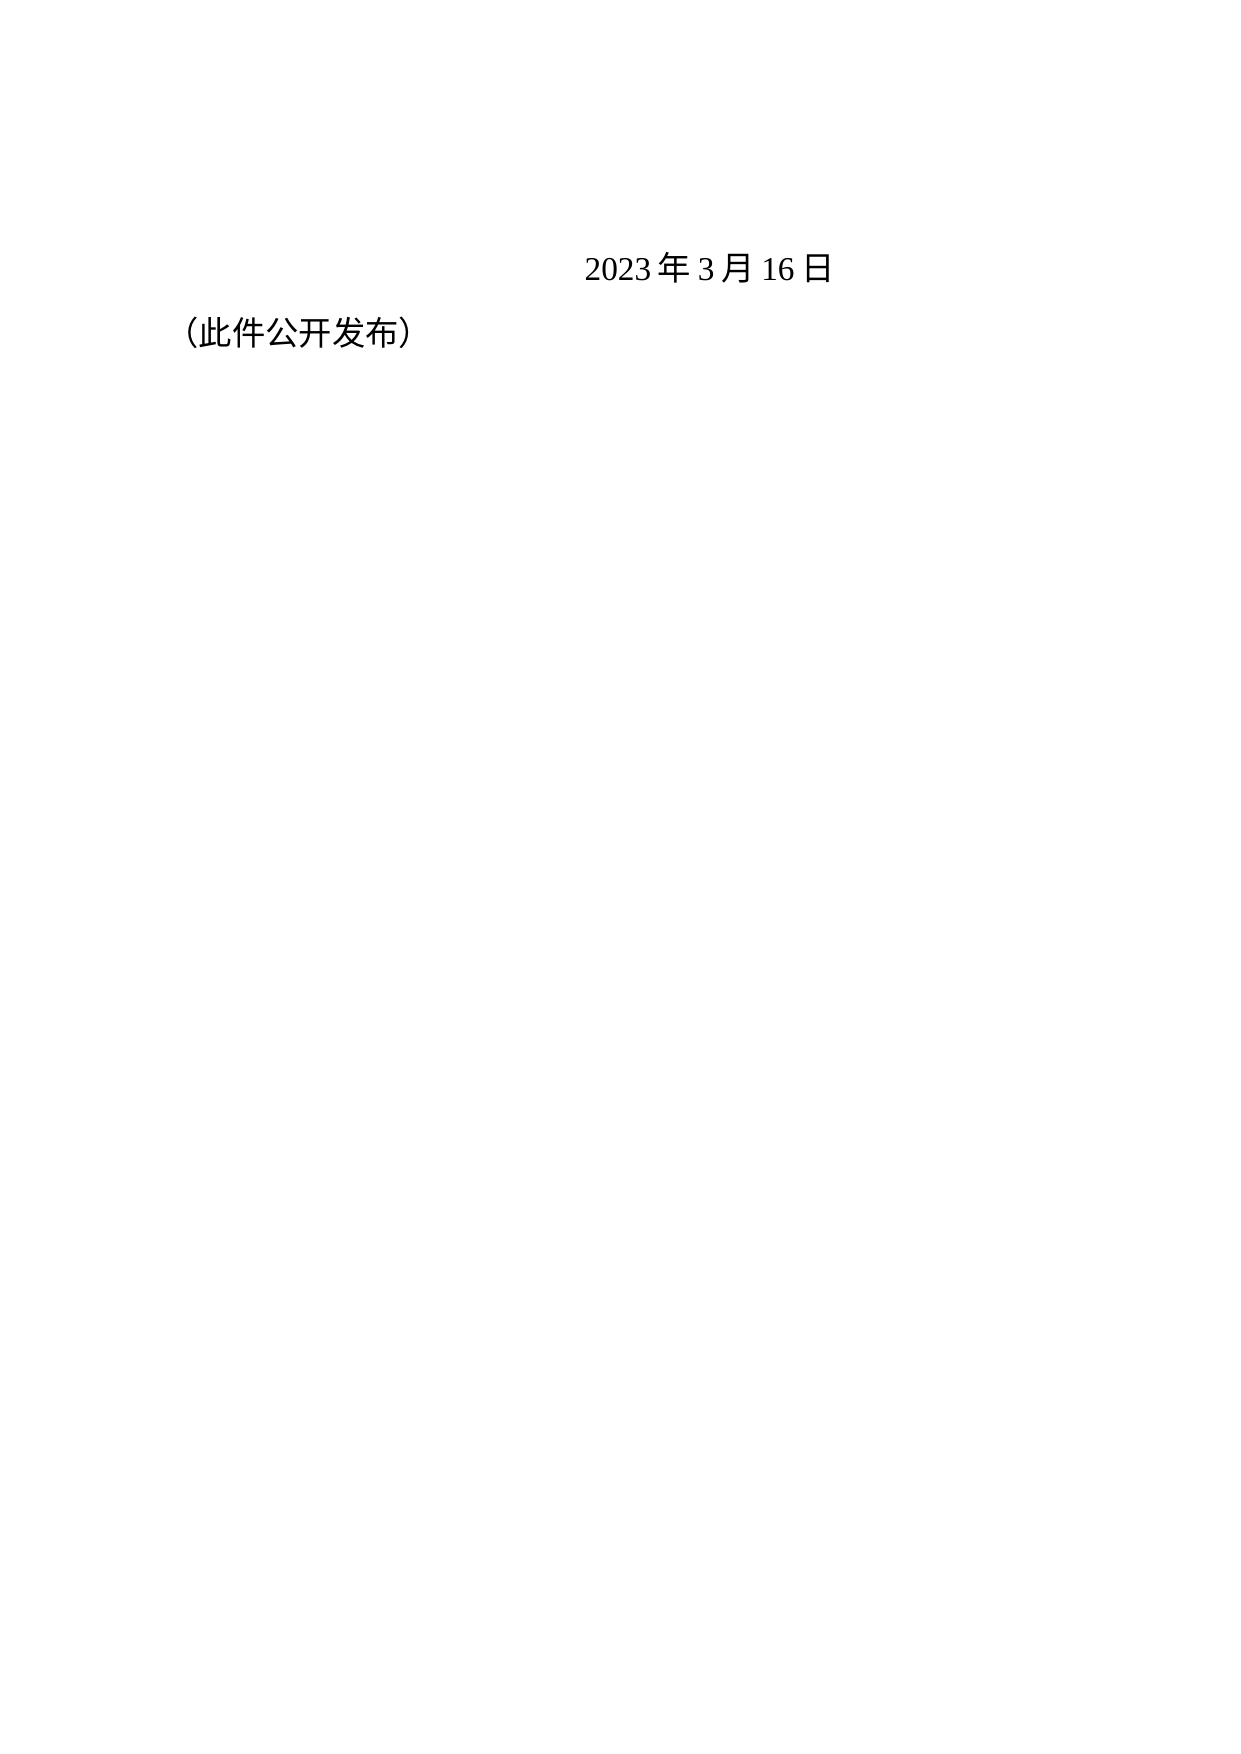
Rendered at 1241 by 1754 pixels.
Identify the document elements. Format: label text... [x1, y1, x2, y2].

text 2023年3月16日 [165, 233, 1087, 298]
text （此件公开发布） [165, 298, 1087, 363]
